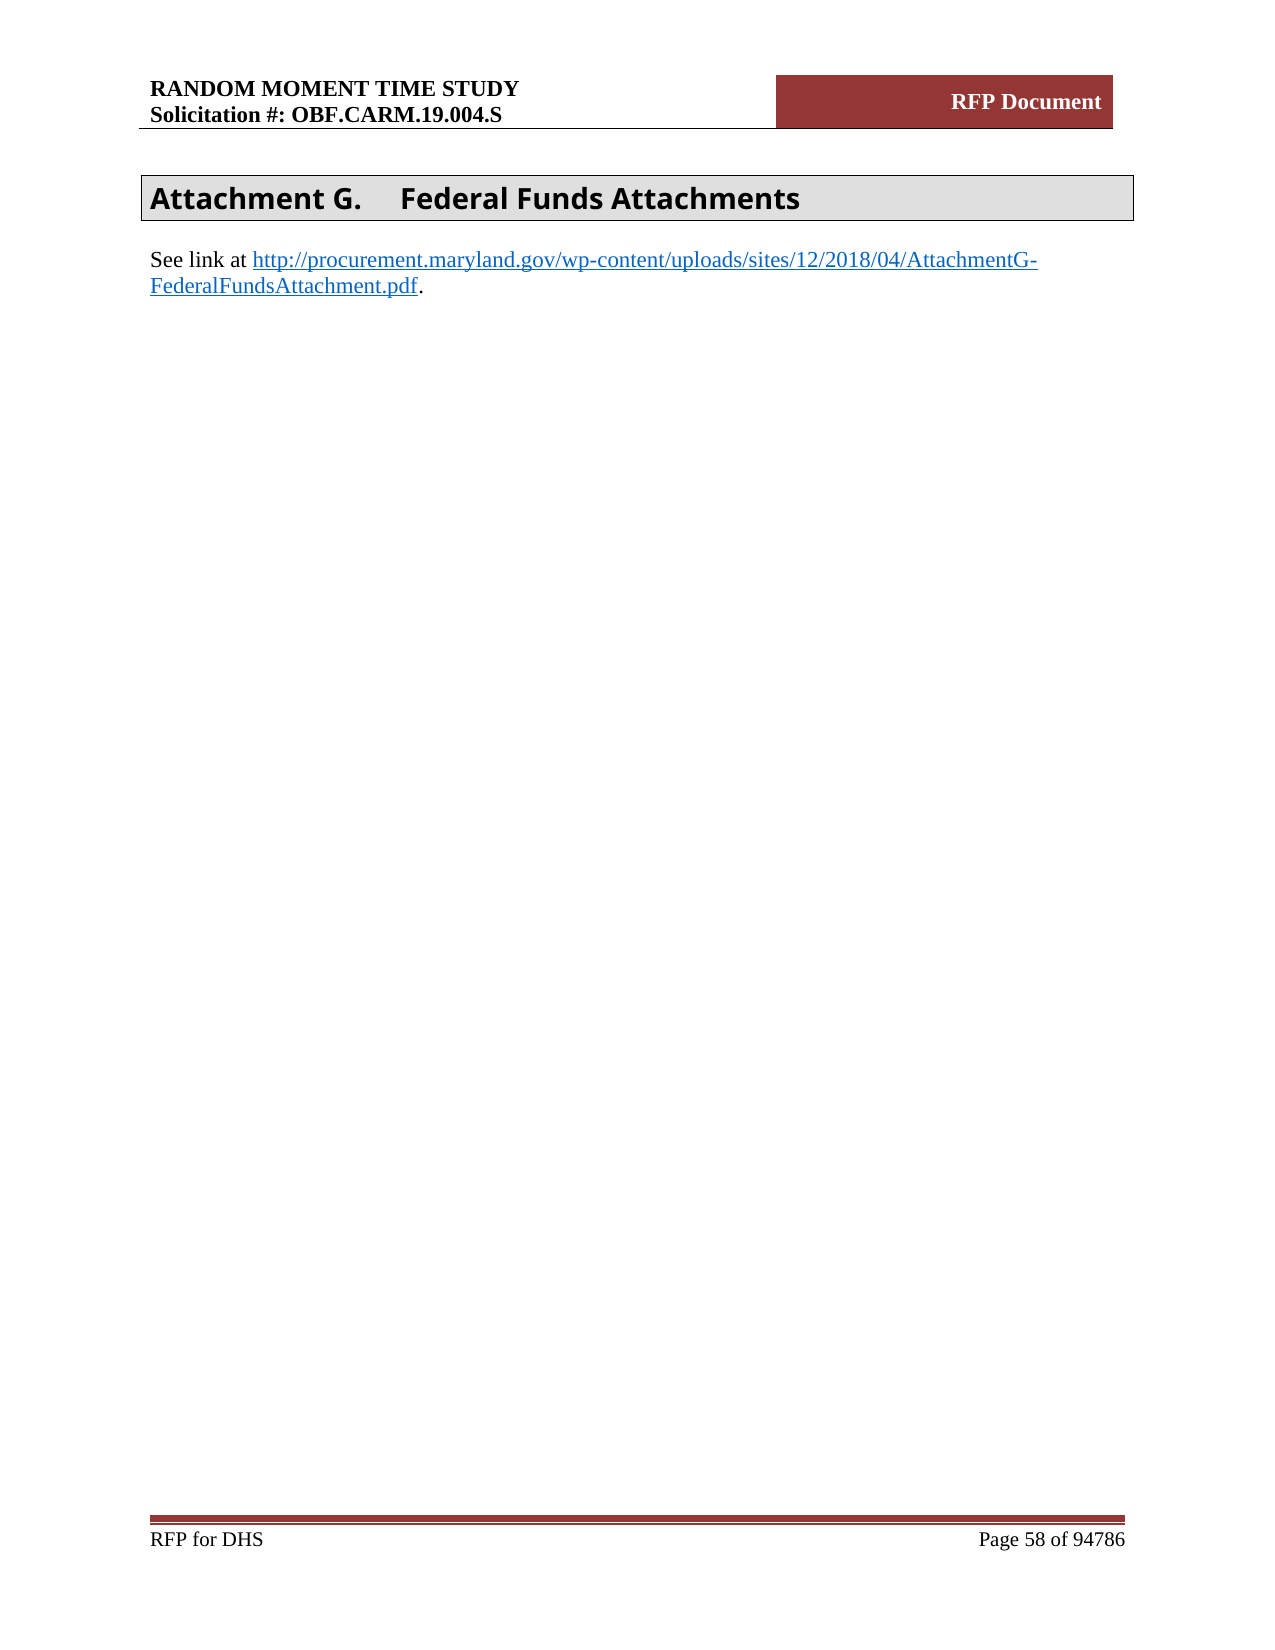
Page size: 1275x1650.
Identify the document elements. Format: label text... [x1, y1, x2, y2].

text See link at http://procurement.maryland.gov/wp-content/uploads/sites/12/2018/04/AttachmentG-FederalFundsAttachment.pdf. [150, 246, 1125, 299]
text Federal Funds Attachments [142, 176, 1133, 220]
